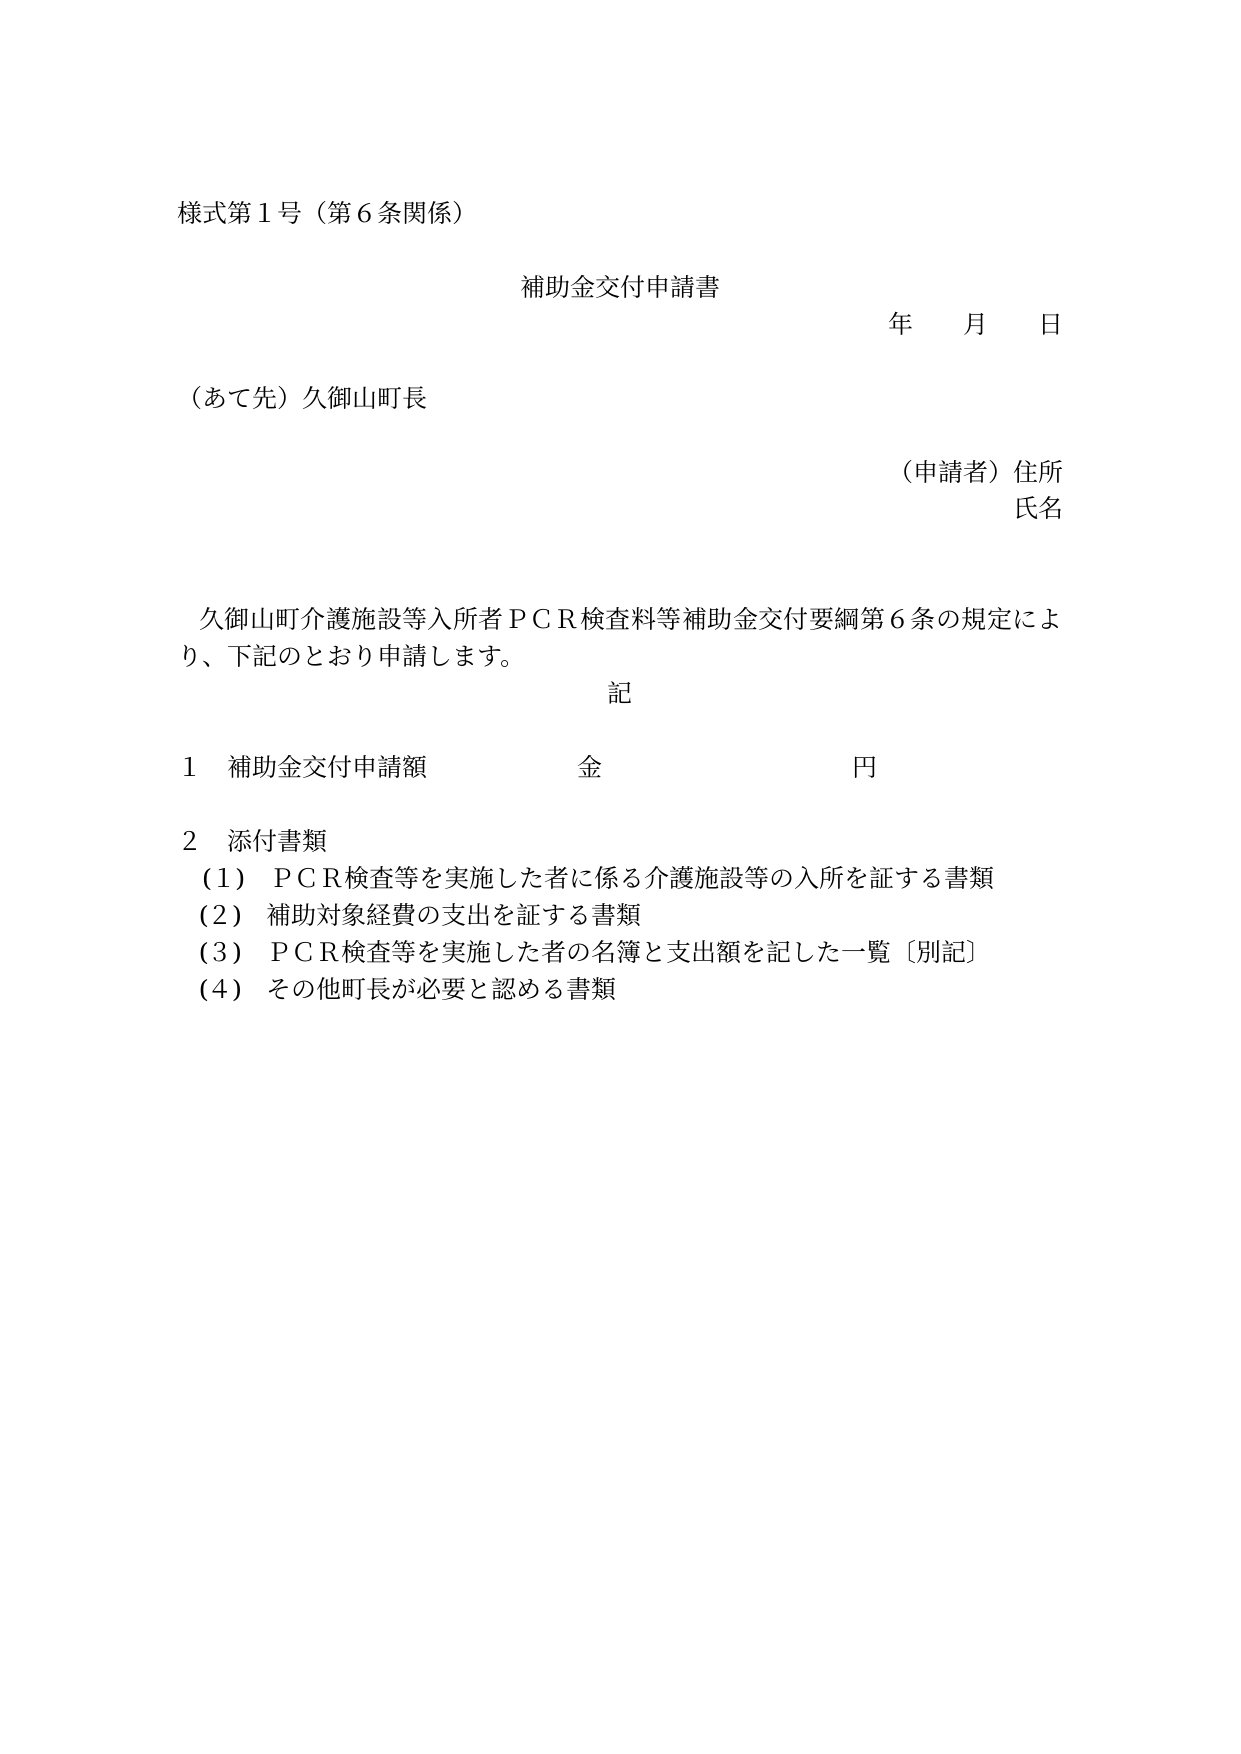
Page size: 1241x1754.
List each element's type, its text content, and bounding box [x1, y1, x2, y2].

text (２) 補助対象経費の支出を証する書類 [199, 895, 1063, 932]
text 年 月 日 [177, 304, 1063, 341]
text 様式第１号（第６条関係） [177, 193, 1063, 230]
text 補助金交付申請書 [177, 267, 1063, 304]
text (１) ＰＣＲ検査等を実施した者に係る介護施設等の入所を証する書類 [177, 858, 1063, 895]
text 久御山町介護施設等入所者ＰＣＲ検査料等補助金交付要綱第６条の規定により、下記のとおり申請します。 [177, 599, 1063, 673]
text ２ 添付書類 [177, 821, 1063, 858]
text (３) ＰＣＲ検査等を実施した者の名簿と支出額を記した一覧〔別記〕 [199, 932, 1063, 969]
text （あて先）久御山町長 [177, 378, 1063, 415]
text （申請者）住所 [177, 452, 1063, 489]
text (４) その他町長が必要と認める書類 [199, 969, 1063, 1006]
text １ 補助金交付申請額 金 円 [177, 747, 1063, 784]
text 氏名 [177, 489, 1063, 526]
text 記 [177, 673, 1063, 711]
